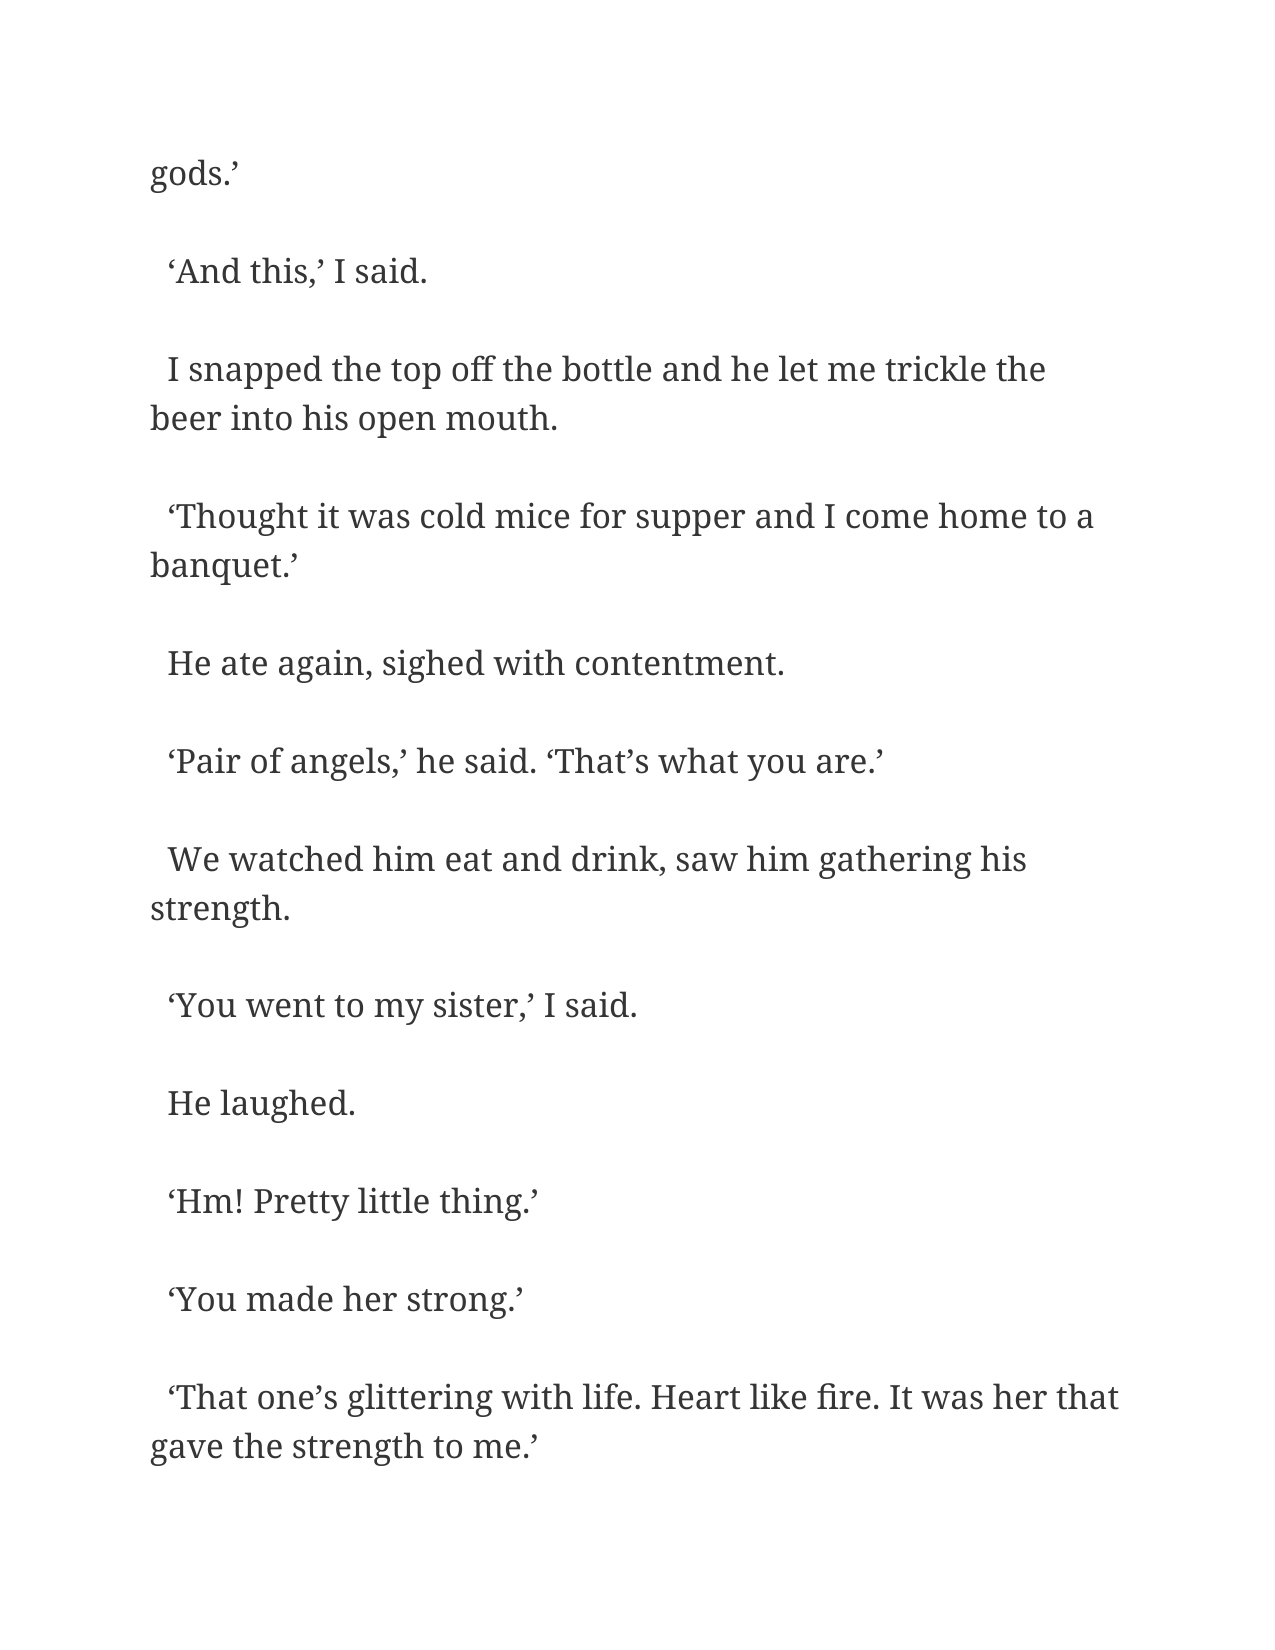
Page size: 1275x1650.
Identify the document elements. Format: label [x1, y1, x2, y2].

text [150, 150, 1125, 1468]
